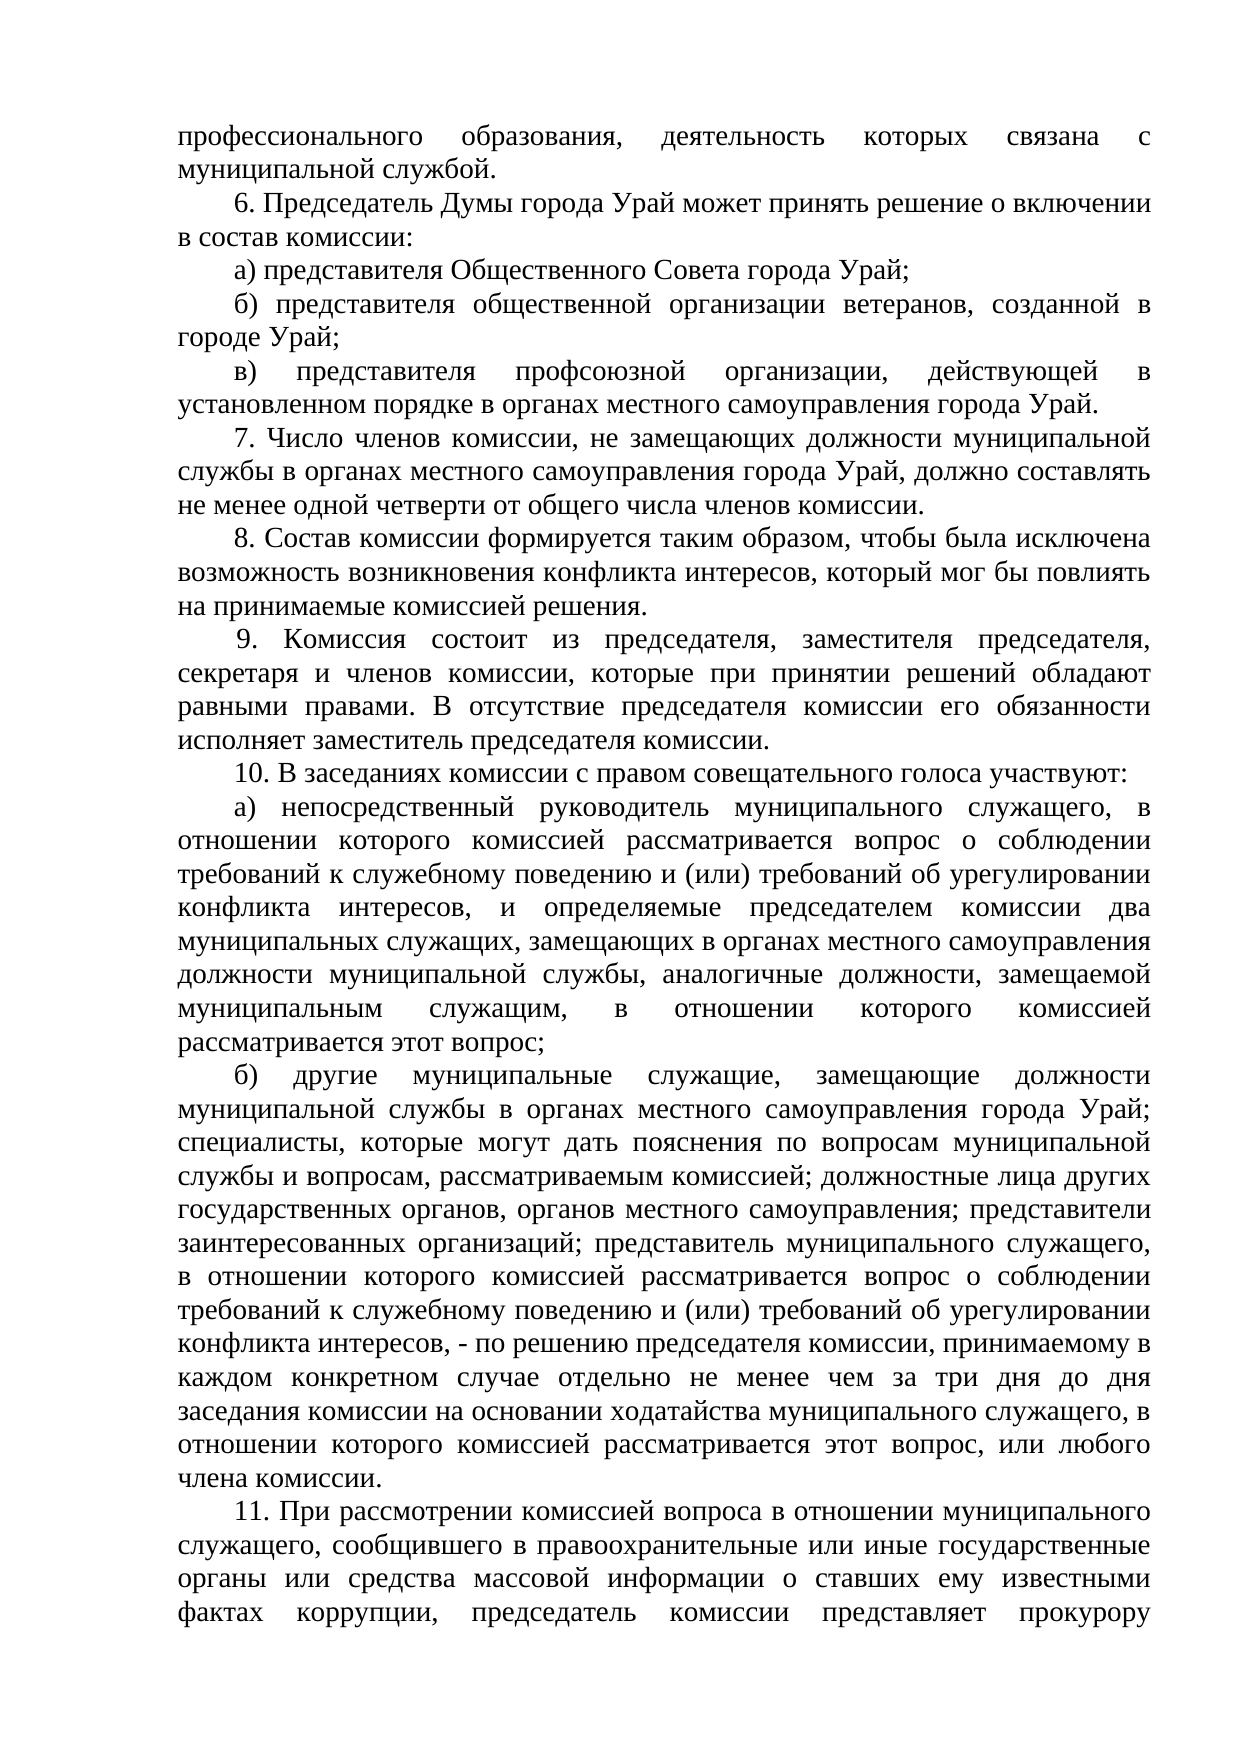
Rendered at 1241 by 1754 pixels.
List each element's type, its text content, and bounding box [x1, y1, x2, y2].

text 6. Председатель Думы города Урай может принять решение о включении в состав комиссии: [177, 185, 1152, 252]
text а) непосредственный руководитель муниципального служащего, в отношении которого комиссией рассматривается вопрос о соблюдении требований к служебному поведению и (или) требований об урегулировании конфликта интересов, и определяемые председателем комиссии два муниципальных служащих, замещающих в органах местного самоуправления должности муниципальной службы, аналогичные должности, замещаемой муниципальным служащим, в отношении которого комиссией рассматривается этот вопрос; [177, 789, 1152, 1057]
text 9. Комиссия состоит из председателя, заместителя председателя, секретаря и членов комиссии, которые при принятии решений обладают равными правами. В отсутствие председателя комиссии его обязанности исполняет заместитель председателя комиссии. [177, 621, 1152, 755]
text 10. В заседаниях комиссии с правом совещательного голоса участвуют: [177, 755, 1152, 789]
text в) представителя профсоюзной организации, действующей в установленном порядке в органах местного самоуправления города Урай. [177, 353, 1152, 420]
text 8. Состав комиссии формируется таким образом, чтобы была исключена возможность возникновения конфликта интересов, который мог бы повлиять на принимаемые комиссией решения. [177, 521, 1152, 621]
text б) представителя общественной организации ветеранов, созданной в городе Урай; [177, 286, 1152, 353]
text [177, 118, 1152, 185]
text б) другие муниципальные служащие, замещающие должности муниципальной службы в органах местного самоуправления города Урай; специалисты, которые могут дать пояснения по вопросам муниципальной службы и вопросам, рассматриваемым комиссией; должностные лица других государственных органов, органов местного самоуправления; представители заинтересованных организаций; представитель муниципального служащего, в отношении которого комиссией рассматривается вопрос о соблюдении требований к служебному поведению и (или) требований об урегулировании конфликта интересов, - по решению председателя комиссии, принимаемому в каждом конкретном случае отдельно не менее чем за три дня до дня заседания комиссии на основании ходатайства муниципального служащего, в отношении которого комиссией рассматривается этот вопрос, или любого члена комиссии. [177, 1057, 1152, 1493]
text а) представителя Общественного Совета города Урай; [177, 252, 1152, 286]
text 7. Число членов комиссии, не замещающих должности муниципальной службы в органах местного самоуправления города Урай, должно составлять не менее одной четверти от общего числа членов комиссии. [177, 420, 1152, 521]
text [177, 1493, 1152, 1627]
